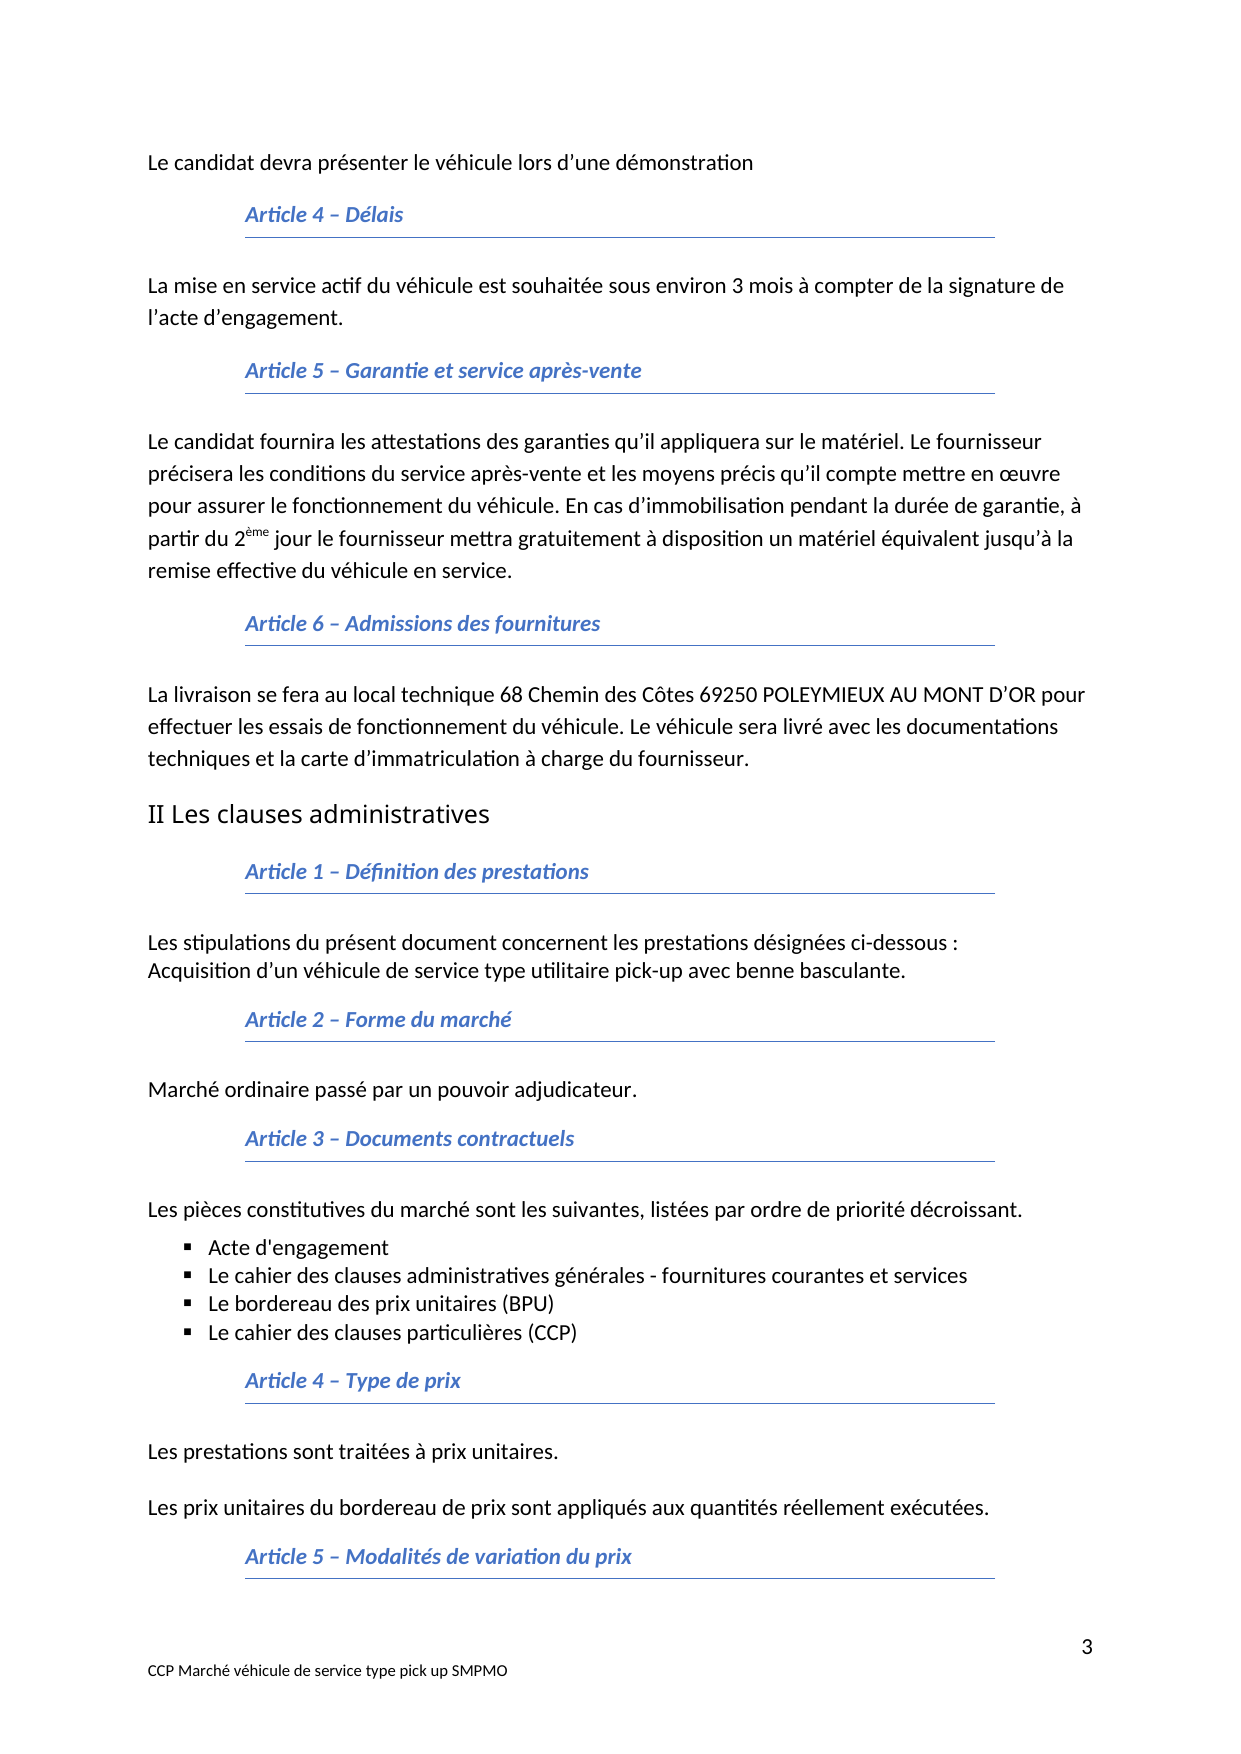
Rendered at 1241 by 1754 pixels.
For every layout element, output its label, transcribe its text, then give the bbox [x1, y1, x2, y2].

text Article 4 – Délais [245, 201, 995, 237]
text Article 5 – Modalités de variation du prix [245, 1542, 995, 1578]
text Article 6 – Admissions des fournitures [245, 609, 995, 645]
text Article 1 – Définition des prestations [245, 857, 995, 893]
text Article 2 – Forme du marché [245, 1005, 995, 1041]
text Le candidat devra présenter le véhicule lors d’une démonstration [148, 148, 1093, 176]
text Acquisition d’un véhicule de service type utilitaire pick-up avec benne basculante. [148, 956, 1093, 984]
text Article 3 – Documents contractuels [245, 1124, 995, 1161]
text Article 4 – Type de prix [245, 1366, 995, 1403]
text Marché ordinaire passé par un pouvoir adjudicateur. [148, 1076, 1093, 1103]
text Article 5 – Garantie et service après-vente [245, 357, 995, 393]
text Les pièces constitutives du marché sont les suivantes, listées par ordre de priorité décroissant. [148, 1195, 1093, 1223]
text Le candidat fournira les attestations des garanties qu’il appliquera sur le matériel. Le fournisseur précisera les conditions du service après-vente et les moyens précis qu’il compte mettre en œuvre pour assurer le fonctionnement du véhicule. En cas d’immobilisation pendant la durée de garantie, à partir du 2ème jour le fournisseur mettra gratuitement à disposition un matériel équivalent jusqu’à la remise effective du véhicule en service. [148, 427, 1093, 584]
text La mise en service actif du véhicule est souhaitée sous environ 3 mois à compter de la signature de l’acte d’engagement. [148, 271, 1093, 332]
list Le cahier des clauses particulières (CCP) [182, 1318, 1093, 1346]
list Le bordereau des prix unitaires (BPU) [182, 1289, 1093, 1318]
text La livraison se fera au local technique 68 Chemin des Côtes 69250 POLEYMIEUX AU MONT D’OR pour effectuer les essais de fonctionnement du véhicule. Le véhicule sera livré avec les documentations techniques et la carte d’immatriculation à charge du fournisseur. [148, 680, 1093, 772]
list Le cahier des clauses administratives générales - fournitures courantes et services [182, 1262, 1093, 1289]
list Acte d'engagement [182, 1233, 1093, 1262]
text Les prestations sont traitées à prix unitaires. [148, 1437, 1093, 1465]
text Les stipulations du présent document concernent les prestations désignées ci-dessous : [148, 928, 1093, 956]
text Les prix unitaires du bordereau de prix sont appliqués aux quantités réellement exécutées. [148, 1493, 1093, 1521]
text II Les clauses administratives [148, 797, 1093, 831]
